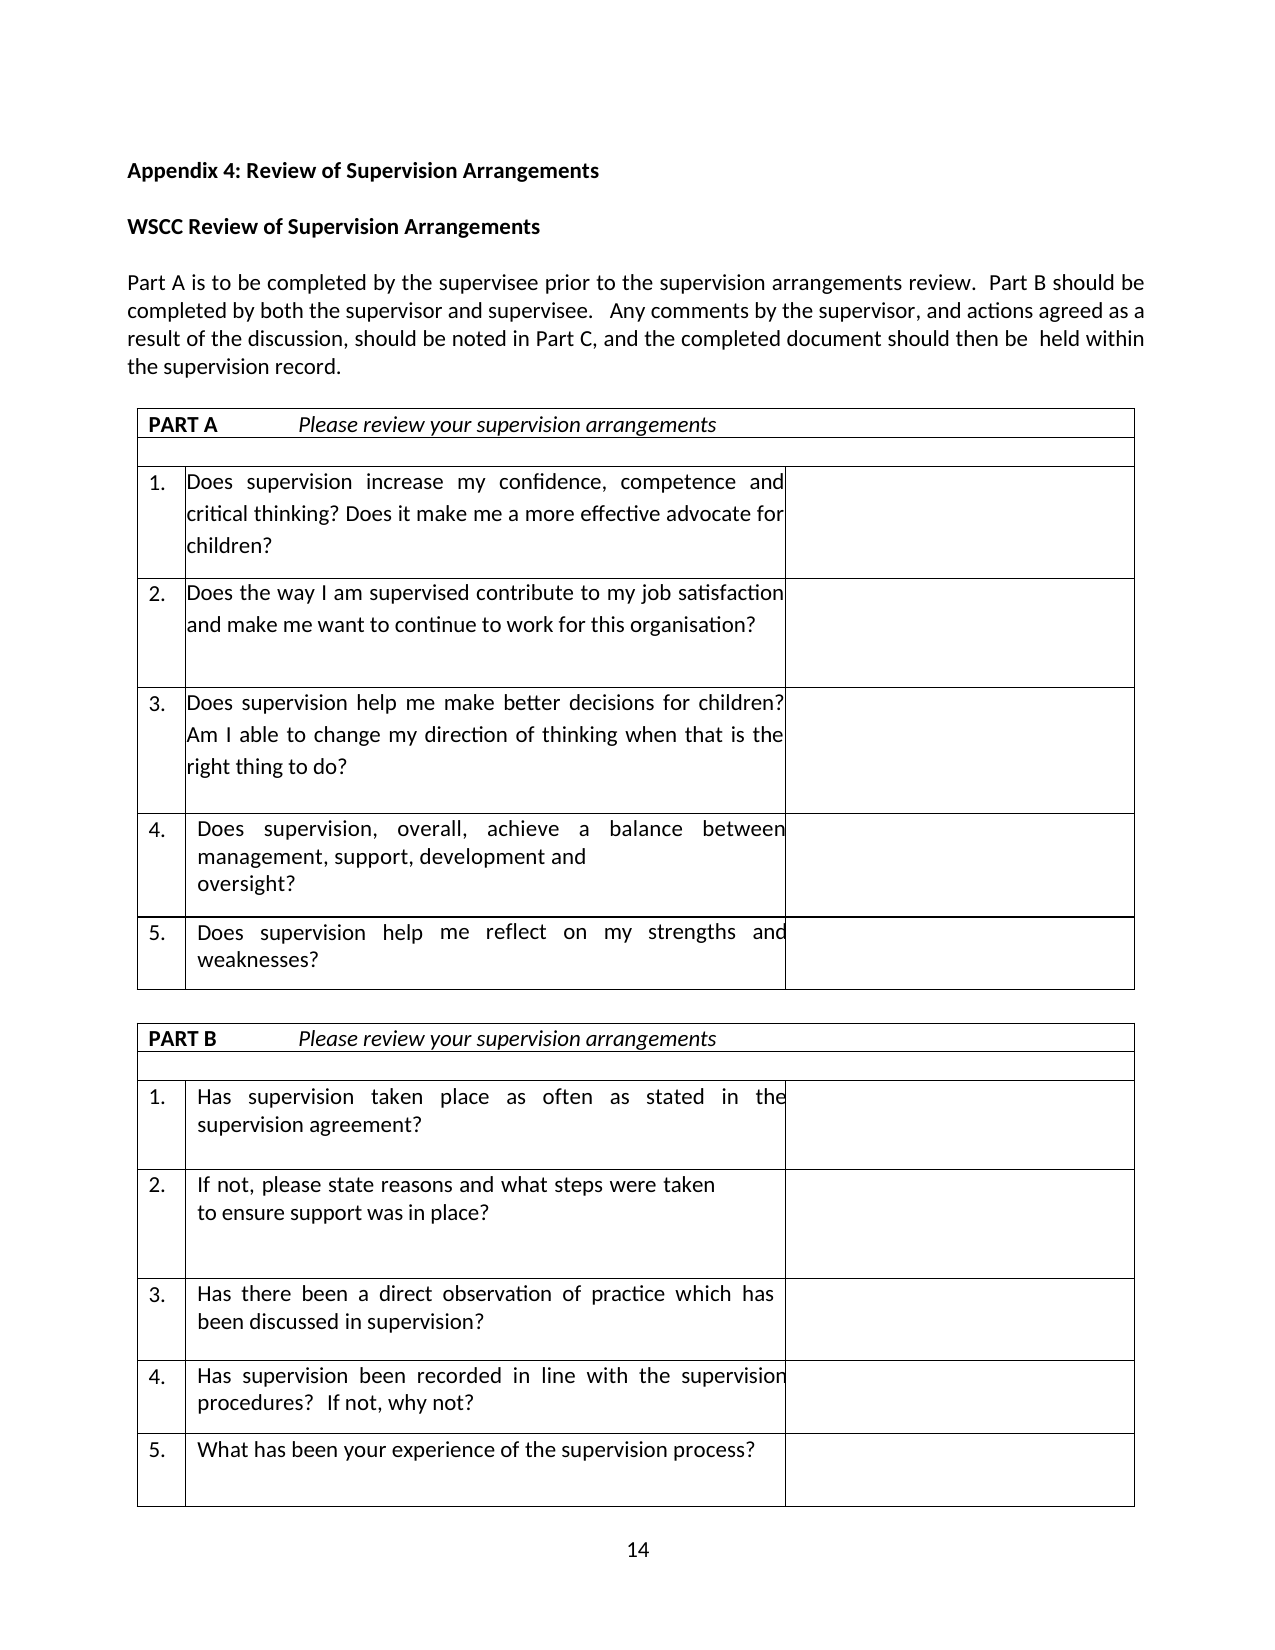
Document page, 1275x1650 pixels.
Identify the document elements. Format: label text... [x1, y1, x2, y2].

table_cell [138, 438, 1134, 466]
table_cell [786, 1361, 1134, 1433]
table_cell 2. [138, 1170, 185, 1278]
table_cell [138, 1052, 1134, 1080]
table_cell 1. [138, 1081, 185, 1168]
table_cell 1. [138, 467, 185, 577]
table_cell [786, 814, 1134, 916]
table_cell [786, 1081, 1134, 1168]
table_header PART A Please review your supervision arrangements [138, 409, 1134, 437]
table_cell 4. [138, 1361, 185, 1433]
table_cell [786, 467, 1134, 577]
table_cell 2. [138, 579, 185, 687]
table_cell If not, please state reasons and what steps were taken to ensure support was in place? [186, 1170, 785, 1278]
table_cell 3. [138, 1279, 185, 1360]
table_cell Has there been a direct observation of practice which has been discussed in supervision? [186, 1279, 785, 1360]
table_cell Does supervision help me reflect on my strengths and weaknesses? [186, 918, 785, 989]
table_cell Has supervision taken place as often as stated in the supervision agreement? [186, 1081, 785, 1168]
text WSCC Review of Supervision Arrangements [127, 212, 1150, 240]
table_cell [786, 1434, 1134, 1506]
table_header PART B Please review your supervision arrangements [138, 1024, 1134, 1051]
table_cell Does the way I am supervised contribute to my job satisfaction and make me want to continue to work for this organisation? [186, 579, 785, 687]
table_cell [786, 918, 1134, 989]
table_cell 5. [138, 1434, 185, 1506]
table_cell What has been your experience of the supervision process? [186, 1434, 785, 1506]
table_cell Does supervision help me make better decisions for children? Am I able to change my direction of thinking when that is the right thing to do? [186, 688, 785, 813]
table_cell [786, 579, 1134, 687]
table_cell Has supervision been recorded in line with the supervision procedures? If not, why not? [186, 1361, 785, 1433]
table_cell 4. [138, 814, 185, 916]
table_cell Does supervision, overall, achieve a balance between management, support, development and oversight? [186, 814, 785, 916]
table_cell [786, 1279, 1134, 1360]
table_cell [786, 688, 1134, 813]
text Appendix 4: Review of Supervision Arrangements [127, 156, 1150, 184]
table_cell 5. [138, 918, 185, 989]
table_cell [786, 1170, 1134, 1278]
table_cell 3. [138, 688, 185, 813]
table_cell Does supervision increase my confidence, competence and critical thinking? Does it make me a more effective advocate for children? [186, 467, 785, 577]
text Part A is to be completed by the supervisee prior to the supervision arrangements review. Part B should be completed by both the supervisor and supervisee. Any comments by the supervisor, and actions agreed as a result of the discussion, should be noted in Part C, and the completed document should then be held within the supervision record. [127, 268, 1148, 380]
